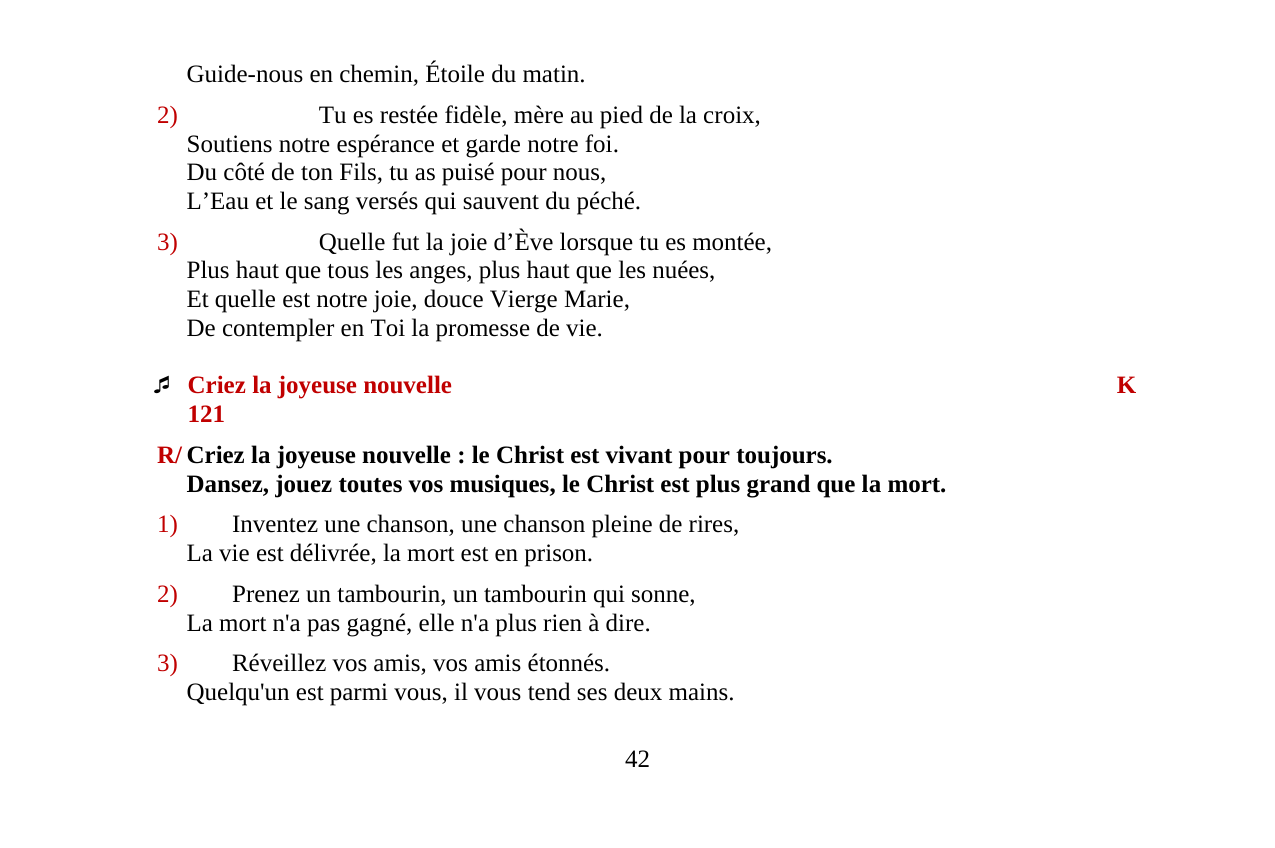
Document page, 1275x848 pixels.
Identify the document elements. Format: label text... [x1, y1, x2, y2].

text Quelqu'un est parmi vous, il vous tend ses deux mains. [150, 677, 1219, 706]
text Dansez, jouez toutes vos musiques, le Christ est plus grand que la mort. [186, 469, 1162, 498]
text Soutiens notre espérance et garde notre foi. [157, 129, 1162, 157]
text Du côté de ton Fils, tu as puisé pour nous, [157, 157, 1162, 186]
text La mort n'a pas gagné, elle n'a plus rien à dire. [150, 608, 1219, 637]
text La vie est délivrée, la mort est en prison. [150, 538, 1219, 567]
text De contempler en Toi la promesse de vie. [157, 313, 1162, 342]
list Prenez un tambourin, un tambourin qui sonne, [157, 579, 1219, 608]
text Guide-nous en chemin, Étoile du matin. [157, 59, 1162, 88]
subtitle Criez la joyeuse nouvelle K 121 [150, 371, 1162, 428]
list Inventez une chanson, une chanson pleine de rires, [157, 509, 1219, 538]
text Plus haut que tous les anges, plus haut que les nuées, [157, 256, 1162, 284]
text Et quelle est notre joie, douce Vierge Marie, [157, 284, 1162, 313]
text L’Eau et le sang versés qui sauvent du péché. [157, 186, 1162, 215]
list Réveillez vos amis, vos amis étonnés. [157, 648, 1219, 677]
list Tu es restée fidèle, mère au pied de la croix, [157, 100, 1162, 129]
text R/ Criez la joyeuse nouvelle : le Christ est vivant pour toujours. [157, 440, 1162, 469]
list Quelle fut la joie d’Ève lorsque tu es montée, [157, 227, 1162, 256]
